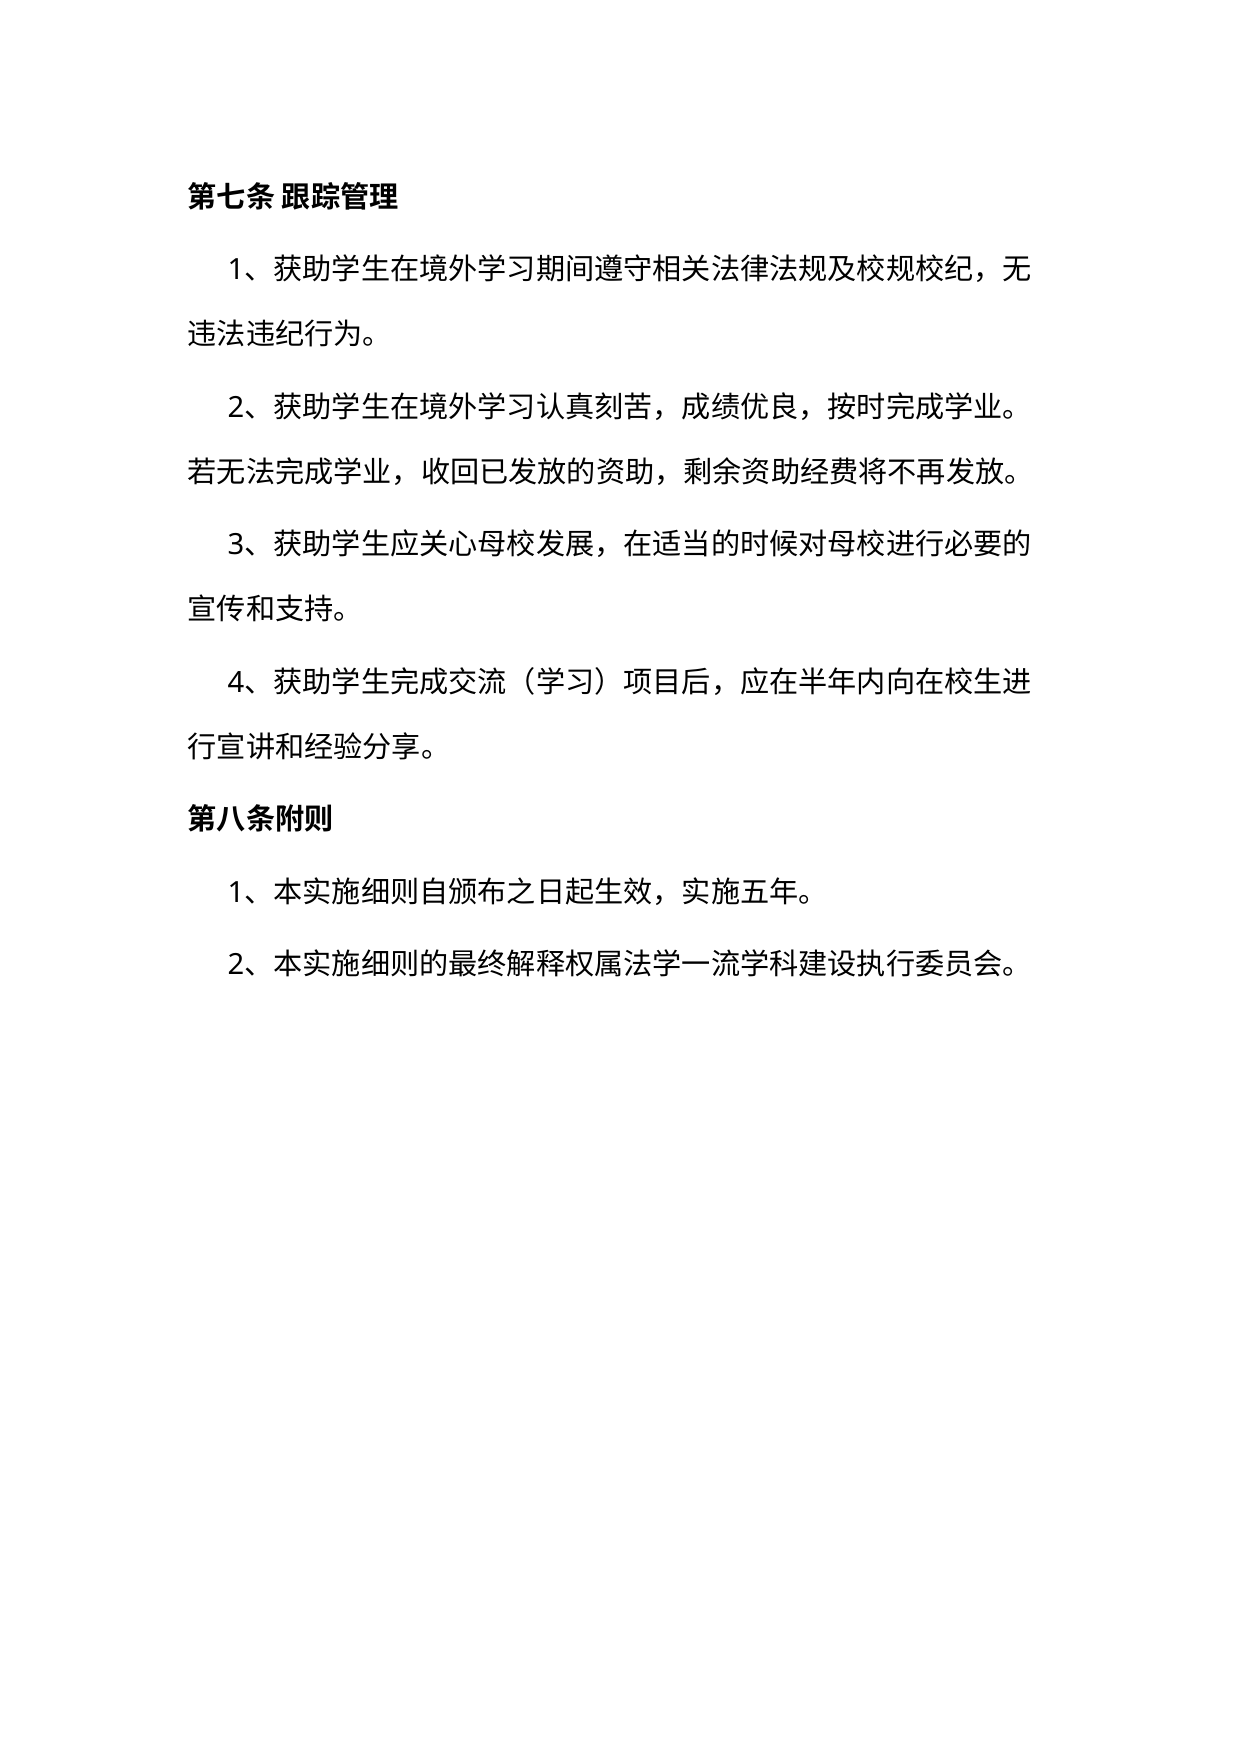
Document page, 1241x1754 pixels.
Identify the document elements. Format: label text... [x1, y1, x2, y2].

text 第七条 跟踪管理 [187, 162, 1053, 227]
text 第八条附则 [187, 784, 1053, 849]
text 1、获助学生在境外学习期间遵守相关法律法规及校规校纪，无违法违纪行为。 [187, 234, 1053, 364]
text 3、获助学生应关心母校发展，在适当的时候对母校进行必要的宣传和支持。 [187, 509, 1053, 639]
text 2、获助学生在境外学习认真刻苦，成绩优良，按时完成学业。若无法完成学业，收回已发放的资助，剩余资助经费将不再发放。 [187, 372, 1053, 502]
text 2、本实施细则的最终解释权属法学一流学科建设执行委员会。 [187, 929, 1053, 994]
text 4、获助学生完成交流（学习）项目后，应在半年内向在校生进行宣讲和经验分享。 [187, 647, 1053, 777]
text 1、本实施细则自颁布之日起生效，实施五年。 [187, 857, 1053, 922]
